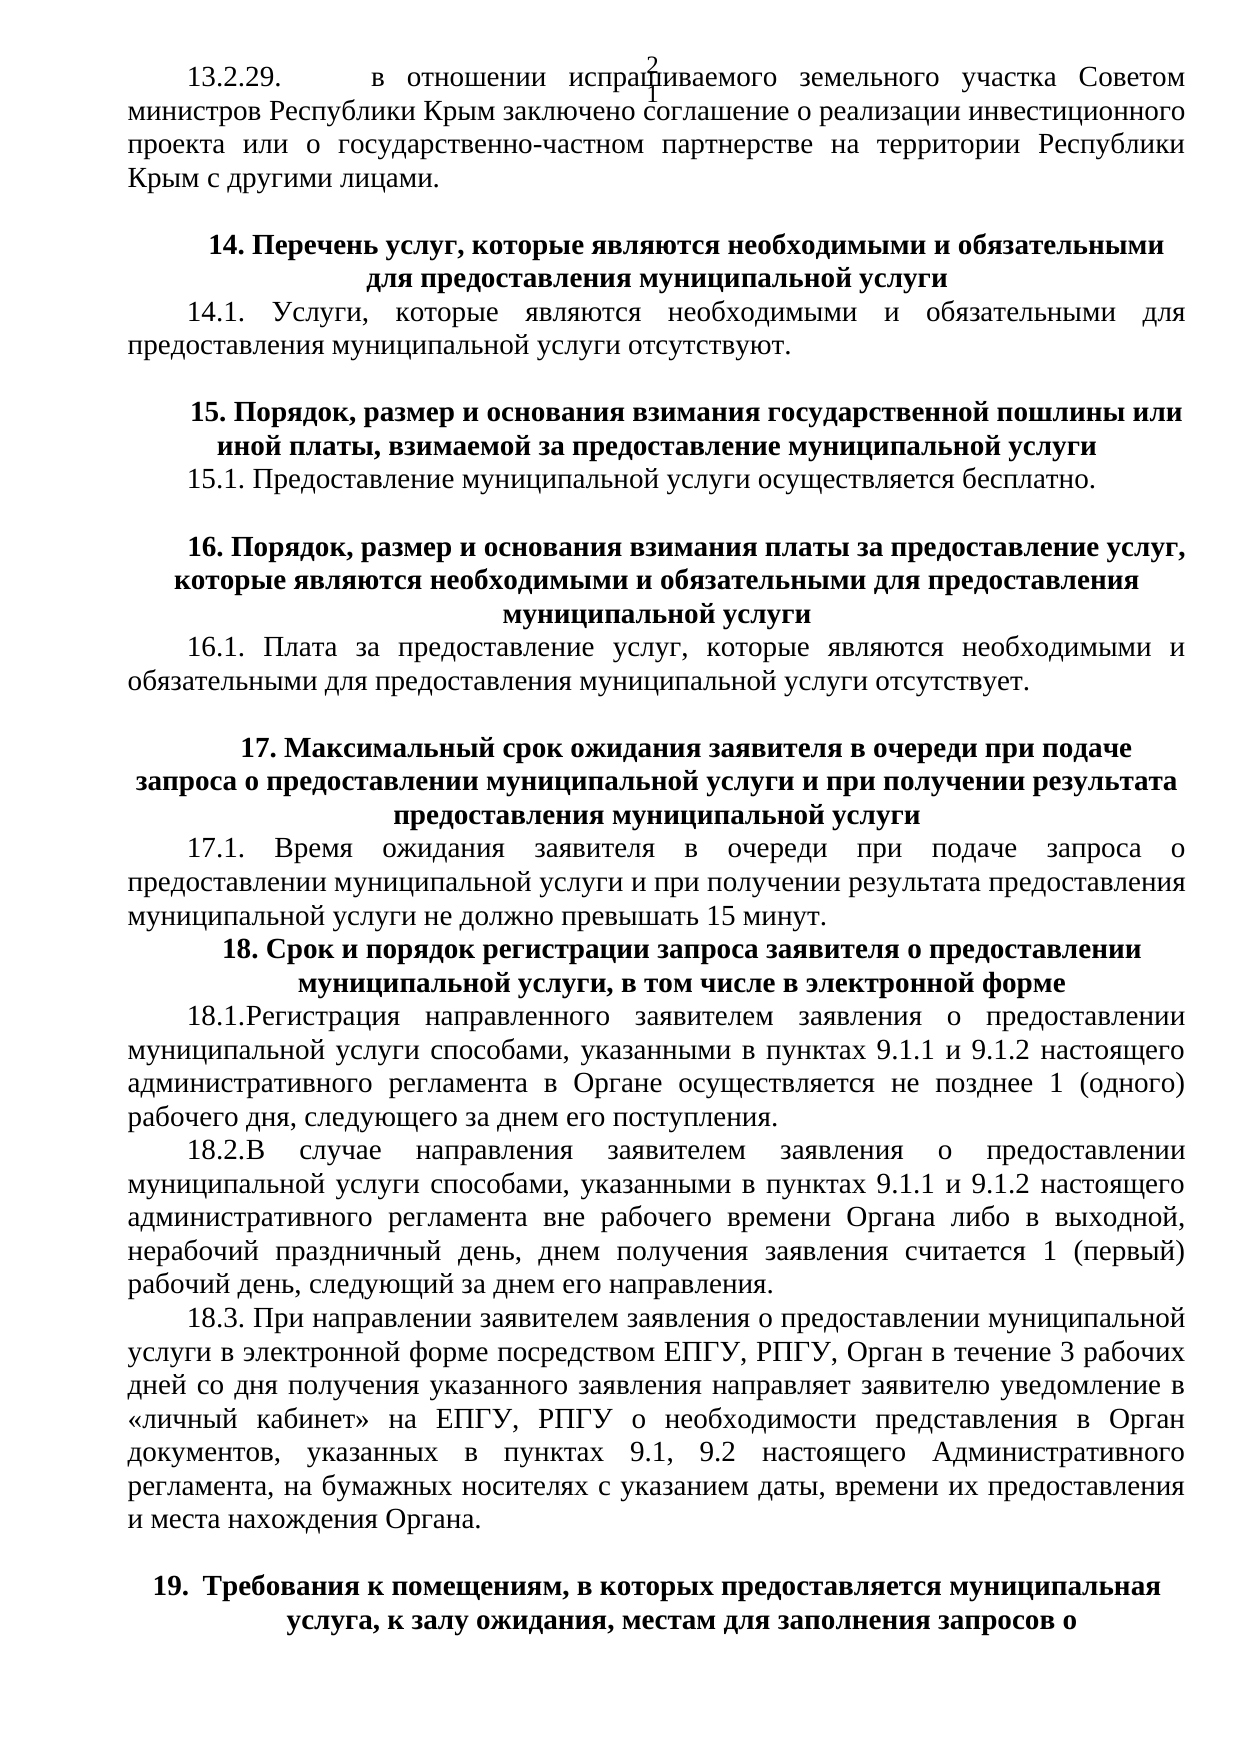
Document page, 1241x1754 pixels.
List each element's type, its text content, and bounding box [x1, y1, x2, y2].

list Регистрация направленного заявителем заявления о предоставлении муниципальной услуги способами, указанными в пунктах 9.1.1 и 9.1.2 настоящего административного регламента в Органе осуществляется не позднее 1 (одного) рабочего дня, следующего за днем его поступления. [127, 998, 1186, 1132]
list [127, 1568, 1186, 1636]
text 16.1. Плата за предоставление услуг, которые являются необходимыми и обязательными для предоставления муниципальной услуги отсутствует. [127, 629, 1186, 696]
text 15.1. Предоставление муниципальной услуги осуществляется бесплатно. [127, 462, 1186, 495]
text 17.1. Время ожидания заявителя в очереди при подаче запроса о предоставлении муниципальной услуги и при получении результата предоставления муниципальной услуги не должно превышать 15 минут. [127, 831, 1186, 931]
list В случае направления заявителем заявления о предоставлении муниципальной услуги способами, указанными в пунктах 9.1.1 и 9.1.2 настоящего административного регламента вне рабочего времени Органа либо в выходной, нерабочий праздничный день, днем получения заявления считается 1 (первый) рабочий день, следующий за днем его направления. [127, 1132, 1186, 1300]
text 14.1. Услуги, которые являются необходимыми и обязательными для предоставления муниципальной услуги отсутствуют. [127, 294, 1186, 361]
text 16. Порядок, размер и основания взимания платы за предоставление услуг, которые являются необходимыми и обязательными для предоставления муниципальной услуги [127, 529, 1186, 629]
text 14. Перечень услуг, которые являются необходимыми и обязательными для предоставления муниципальной услуги [127, 227, 1186, 294]
list 18. Срок и порядок регистрации запроса заявителя о предоставлении муниципальной услуги, в том числе в электронной форме [177, 931, 1186, 998]
list в отношении испрашиваемого земельного участка Советом министров Республики Крым заключено соглашение о реализации инвестиционного проекта или о государственно-частном партнерстве на территории Республики Крым с другими лицами. [127, 59, 1186, 193]
text 17. Максимальный срок ожидания заявителя в очереди при подаче запроса о предоставлении муниципальной услуги и при получении результата предоставления муниципальной услуги [127, 730, 1186, 831]
text 15. Порядок, размер и основания взимания государственной пошлины или иной платы, взимаемой за предоставление муниципальной услуги [127, 394, 1186, 462]
text 18.3. При направлении заявителем заявления о предоставлении муниципальной услуги в электронной форме посредством ЕПГУ, РПГУ, Орган в течение 3 рабочих дней со дня получения указанного заявления направляет заявителю уведомление в «личный кабинет» на ЕПГУ, РПГУ о необходимости представления в Орган документов, указанных в пунктах 9.1, 9.2 настоящего Административного регламента, на бумажных носителях с указанием даты, времени их предоставления и места нахождения Органа. [127, 1300, 1186, 1535]
